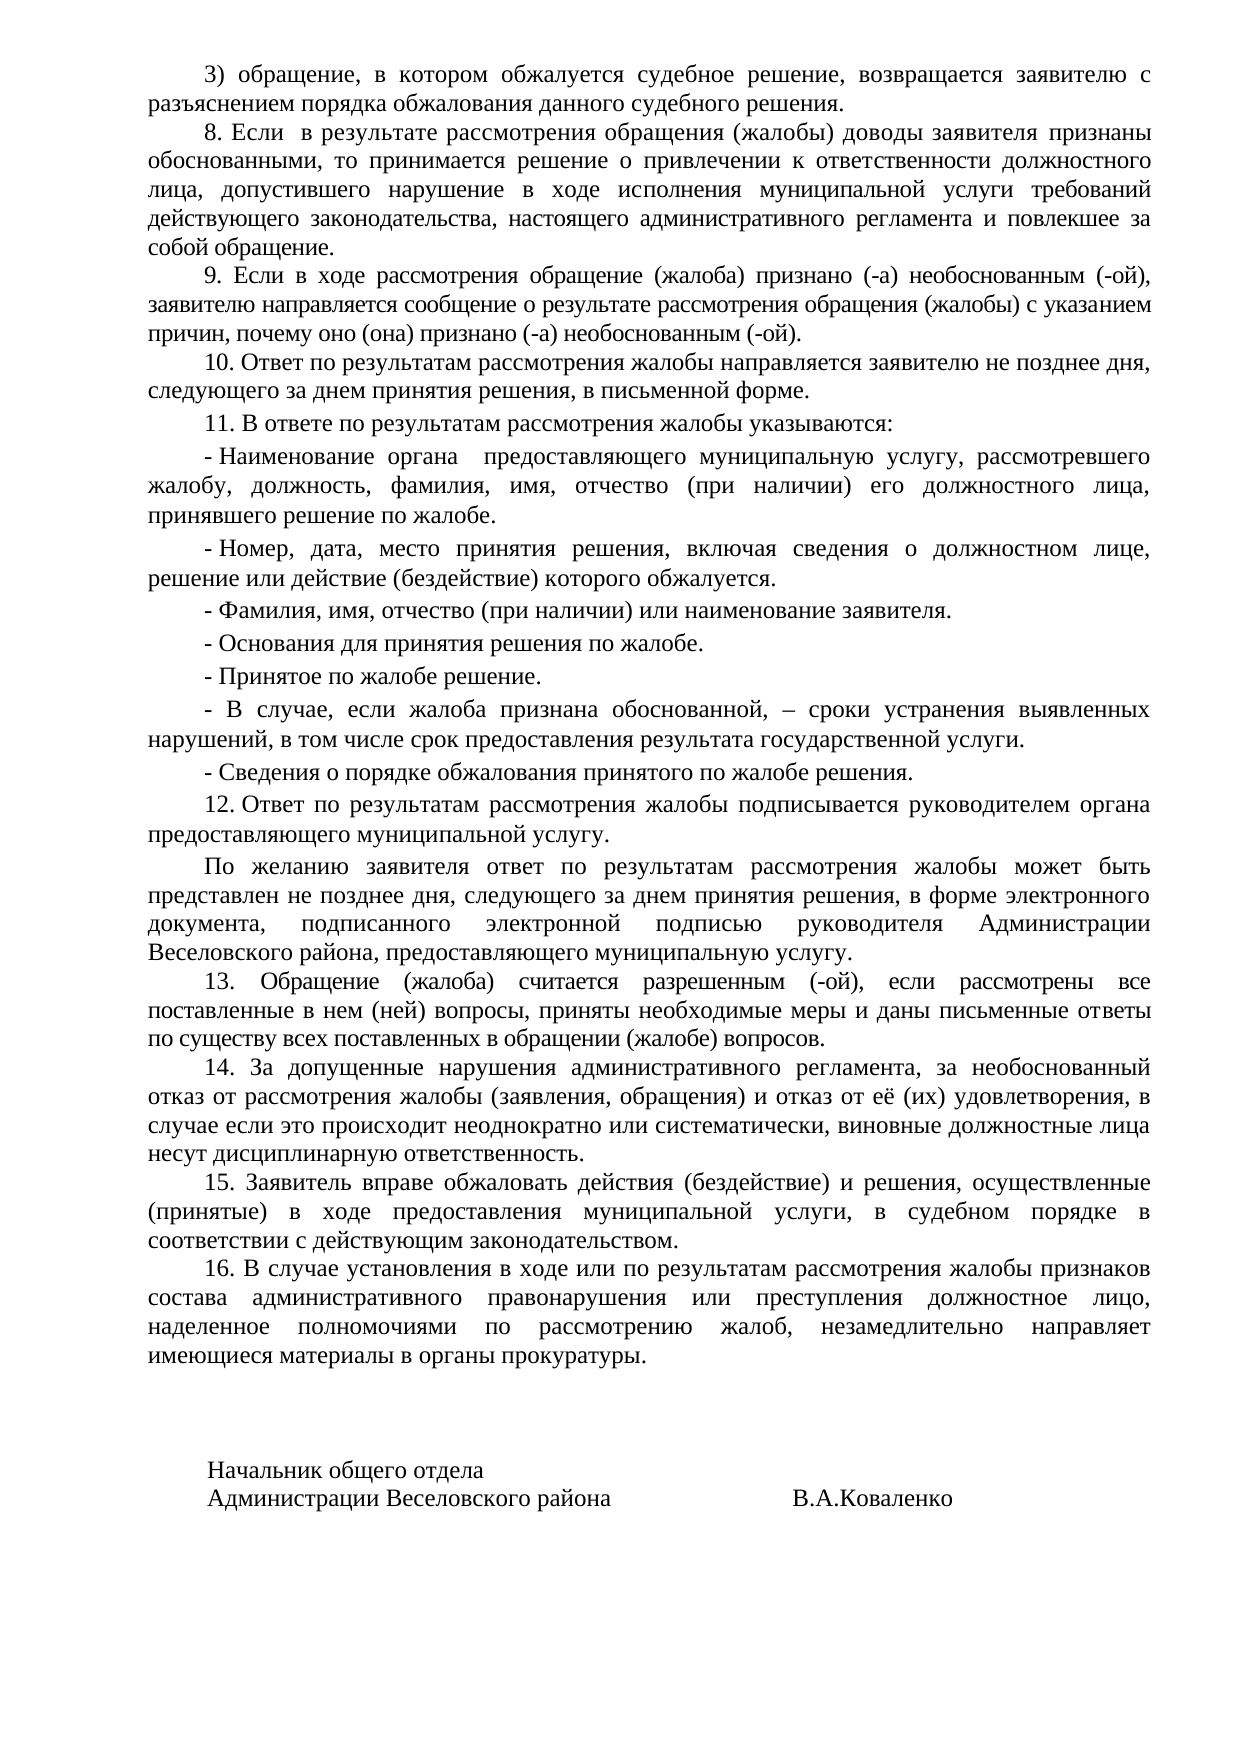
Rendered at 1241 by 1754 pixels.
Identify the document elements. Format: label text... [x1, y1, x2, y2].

text 9. Если в ходе рассмотрения обращение (жалоба) признано (-а) необоснованным (-ой), заявителю направляется сообщение о результате рассмотрения обращения (жалобы) с указанием причин, почему оно (она) признано (-а) необоснованным (-ой). [148, 260, 1152, 347]
text По желанию заявителя ответ по результатам рассмотрения жалобы может быть представлен не позднее дня, следующего за днем принятия решения, в форме электронного документа, подписанного электронной подписью руководителя Администрации Веселовского района, предоставляющего муниципальную услугу. [148, 851, 1152, 966]
text 16. В случае установления в ходе или по результатам рассмотрения жалобы признаков состава административного правонарушения или преступления должностное лицо, наделенное полномочиями по рассмотрению жалоб, незамедлительно направляет имеющиеся материалы в органы прокуратуры. [148, 1253, 1152, 1368]
text - Сведения о порядке обжалования принятого по жалобе решения. [148, 756, 1152, 785]
text 14. За допущенные нарушения административного регламента, за необоснованный отказ от рассмотрения жалобы (заявления, обращения) и отказ от её (их) удовлетворения, в случае если это происходит неоднократно или систематически, виновные должностные лица несут дисциплинарную ответственность. [148, 1052, 1152, 1167]
text - Номер, дата, место принятия решения, включая сведения о должностном лице, решение или действие (бездействие) которого обжалуется. [148, 532, 1152, 592]
text - Принятое по жалобе решение. [148, 660, 1152, 690]
text 15. Заявитель вправе обжаловать действия (бездействие) и решения, осуществленные (принятые) в ходе предоставления муниципальной услуги, в судебном порядке в соответствии с действующим законодательством. [148, 1167, 1152, 1253]
text Начальник общего отдела [207, 1455, 1152, 1483]
text 10. Ответ по результатам рассмотрения жалобы направляется заявителю не позднее дня, следующего за днем принятия решения, в письменной форме. [148, 347, 1152, 404]
text - В случае, если жалоба признана обоснованной, – сроки устранения выявленных нарушений, в том числе срок предоставления результата государственной услуги. [148, 693, 1152, 752]
text 11. В ответе по результатам рассмотрения жалобы указываются: [148, 407, 1152, 437]
text Администрации Веселовского района В.А.Коваленко [207, 1483, 1152, 1512]
text 8. Если в результате рассмотрения обращения (жалобы) доводы заявителя признаны обоснованными, то принимается решение о привлечении к ответственности должностного лица, допустившего нарушение в ходе исполнения муниципальной услуги требований действующего законодательства, настоящего административного регламента и повлекшее за собой обращение. [148, 117, 1152, 260]
text - Фамилия, имя, отчество (при наличии) или наименование заявителя. [148, 595, 1152, 624]
text 13. Обращение (жалоба) считается разрешенным (-ой), если рассмотрены все поставленные в нем (ней) вопросы, приняты необходимые меры и даны письменные ответы по существу всех поставленных в обращении (жалобе) вопросов. [148, 966, 1152, 1052]
text 3) обращение, в котором обжалуется судебное решение, возвращается заявителю с разъяснением порядка обжалования данного судебного решения. [148, 59, 1152, 117]
text - Основания для принятия решения по жалобе. [148, 627, 1152, 657]
text - Наименование органа предоставляющего муниципальную услугу, рассмотревшего жалобу, должность, фамилия, имя, отчество (при наличии) его должностного лица, принявшего решение по жалобе. [148, 440, 1152, 529]
text 12. Ответ по результатам рассмотрения жалобы подписывается руководителем органа предоставляющего муниципальной услугу. [148, 788, 1152, 848]
